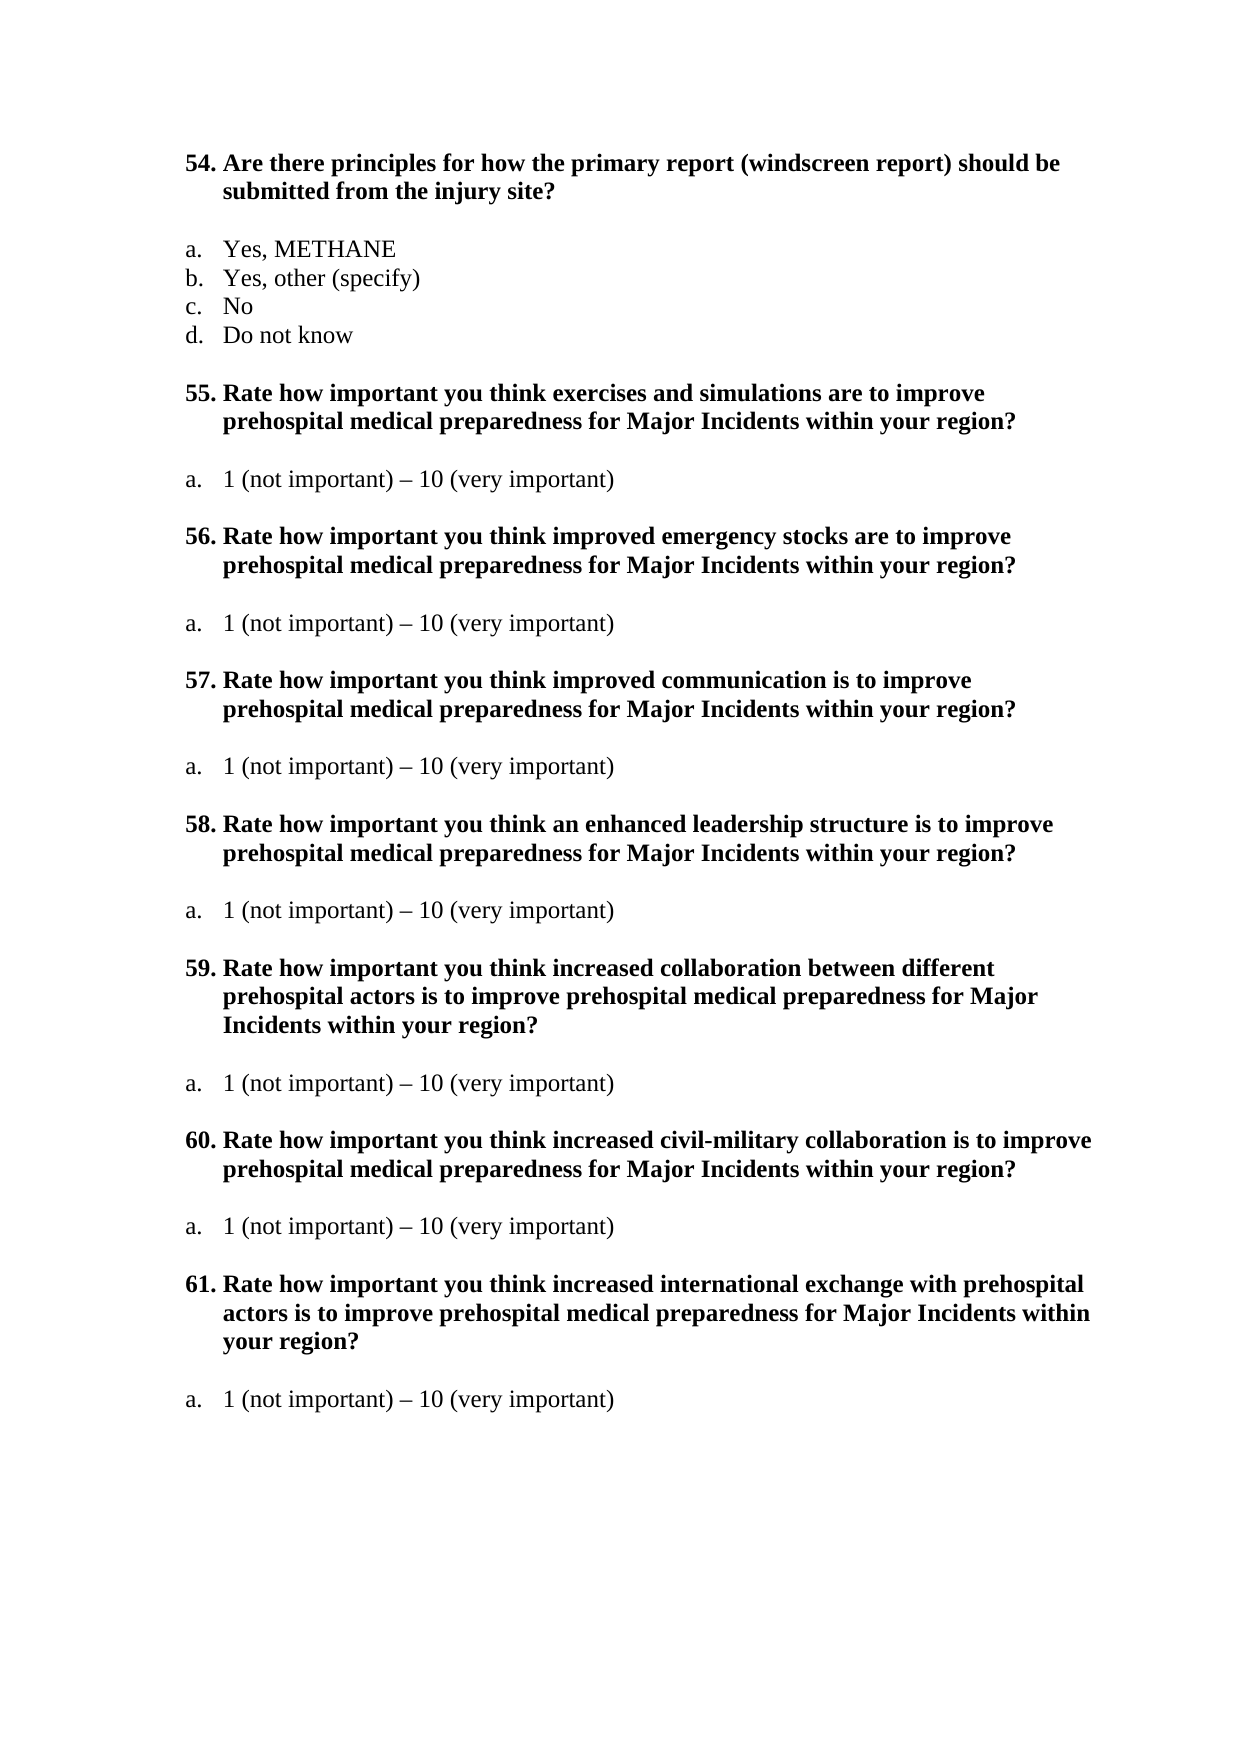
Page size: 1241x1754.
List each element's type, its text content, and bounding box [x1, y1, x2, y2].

list Rate how important you think an enhanced leadership structure is to improve prehospital medical preparedness for Major Incidents within your region? [185, 809, 1093, 866]
list 1 (not important) – 10 (very important) [185, 1068, 1093, 1096]
list Rate how important you think exercises and simulations are to improve prehospital medical preparedness for Major Incidents within your region? [185, 378, 1093, 435]
list Rate how important you think increased international exchange with prehospital actors is to improve prehospital medical preparedness for Major Incidents within your region? [185, 1269, 1093, 1355]
list 1 (not important) – 10 (very important) [185, 464, 1093, 493]
list Are there principles for how the primary report (windscreen report) should be submitted from the injury site? [185, 148, 1093, 205]
list Rate how important you think increased collaboration between different prehospital actors is to improve prehospital medical preparedness for Major Incidents within your region? [185, 953, 1093, 1039]
list 1 (not important) – 10 (very important) [185, 608, 1093, 636]
list Rate how important you think increased civil-military collaboration is to improve prehospital medical preparedness for Major Incidents within your region? [185, 1125, 1093, 1183]
list Rate how important you think improved communication is to improve prehospital medical preparedness for Major Incidents within your region? [185, 665, 1093, 723]
list 1 (not important) – 10 (very important) [185, 895, 1093, 924]
list No [185, 291, 1093, 320]
list Yes, METHANE [185, 234, 1093, 263]
list 1 (not important) – 10 (very important) [185, 1384, 1093, 1413]
list Yes, other (specify) [185, 263, 1093, 291]
list Rate how important you think improved emergency stocks are to improve prehospital medical preparedness for Major Incidents within your region? [185, 521, 1093, 579]
list Do not know [185, 320, 1093, 349]
list 1 (not important) – 10 (very important) [185, 1211, 1093, 1240]
list 1 (not important) – 10 (very important) [185, 751, 1093, 780]
